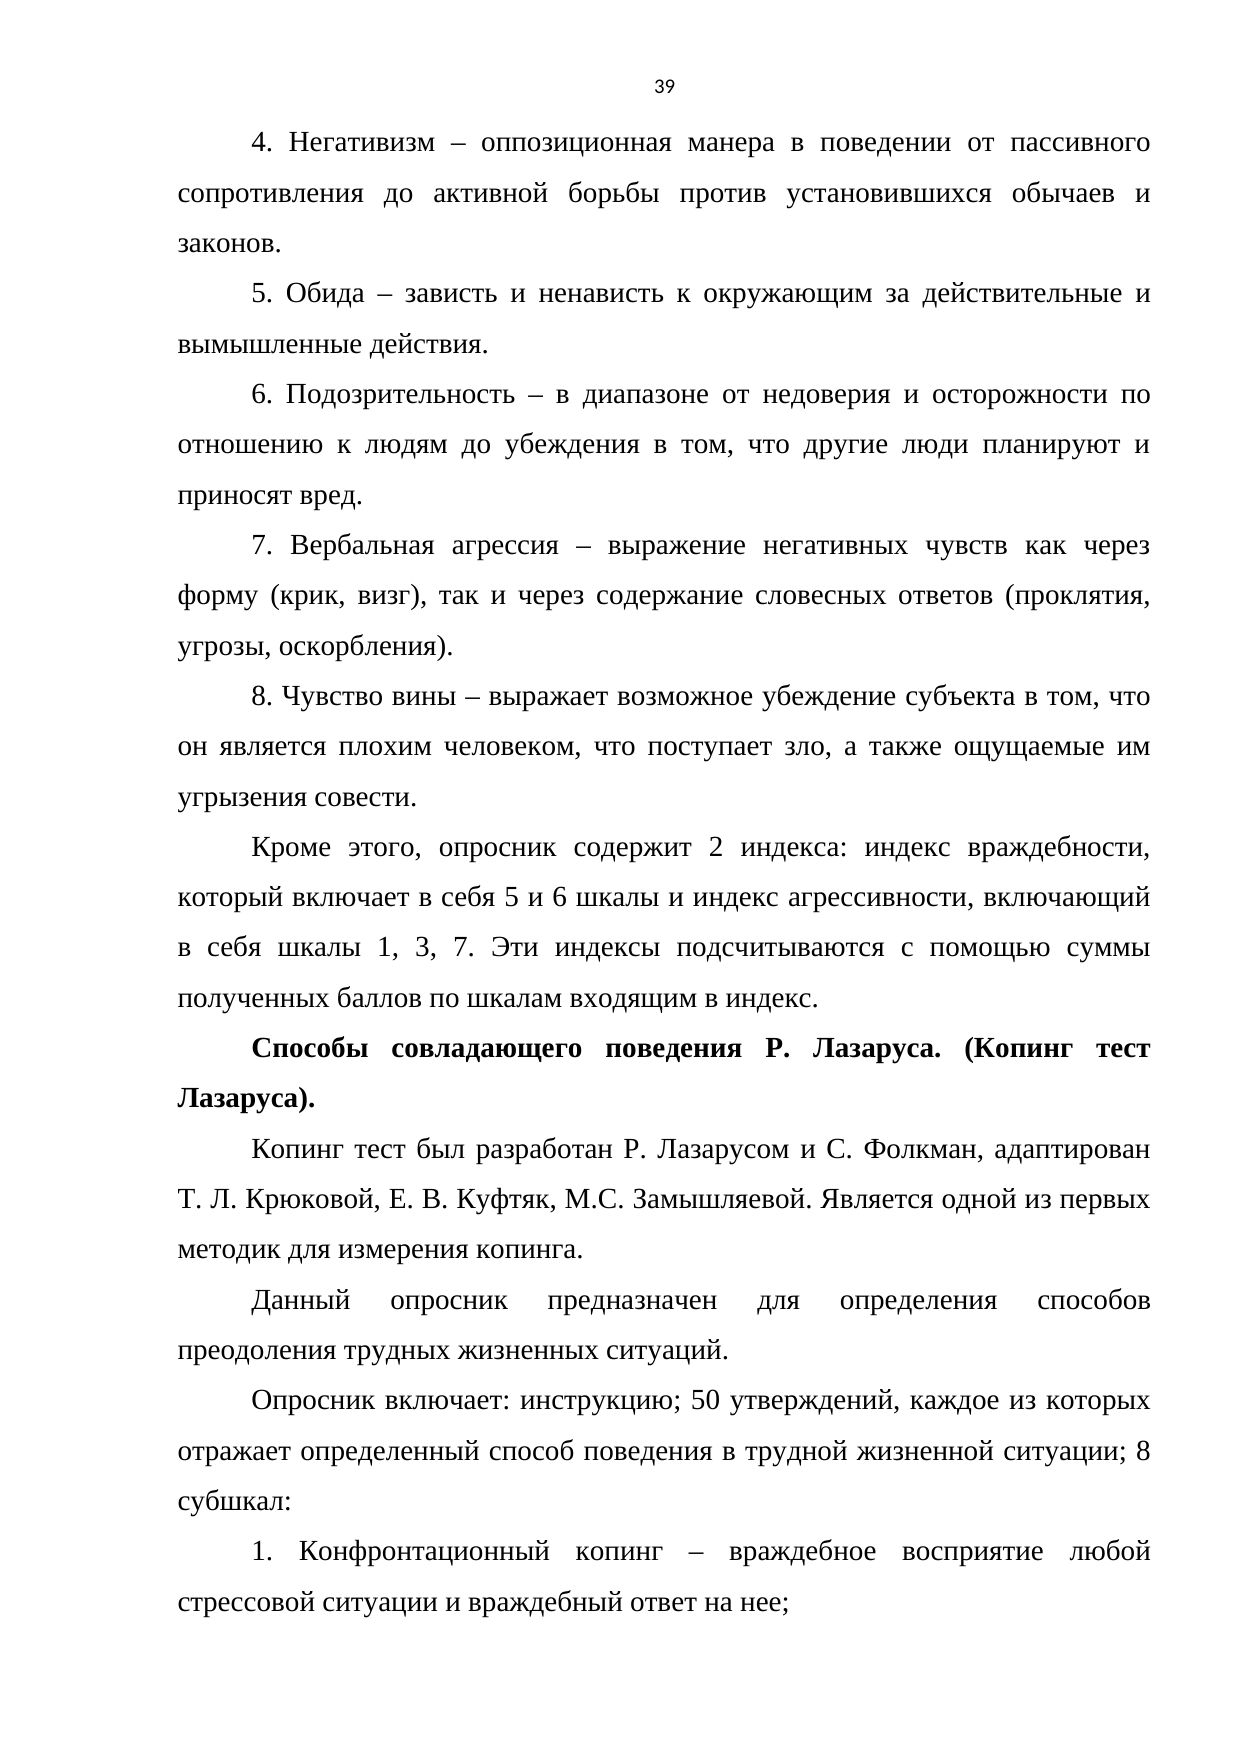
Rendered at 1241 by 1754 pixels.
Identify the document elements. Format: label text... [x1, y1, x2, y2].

text Способы совладающего поведения Р. Лазаруса. (Копинг тест Лазаруса). [177, 1030, 1152, 1114]
text 1. Конфронтационный копинг – враждебное восприятие любой стрессовой ситуации и враждебный ответ на нее; [177, 1533, 1152, 1617]
text 4. Негативизм – оппозиционная манера в поведении от пассивного сопротивления до активной борьбы против установившихся обычаев и законов. [177, 124, 1152, 259]
text 8. Чувство вины – выражает возможное убеждение субъекта в том, что он является плохим человеком, что поступает зло, а также ощущаемые им угрызения совести. [177, 678, 1152, 812]
text 7. Вербальная агрессия – выражение негативных чувств как через форму (крик, визг), так и через содержание словесных ответов (проклятия, угрозы, оскорбления). [177, 527, 1152, 661]
text 6. Подозрительность – в диапазоне от недоверия и осторожности по отношению к людям до убеждения в том, что другие люди планируют и приносят вред. [177, 376, 1152, 510]
text Копинг тест был разработан Р. Лазарусом и С. Фолкман, адаптирован Т. Л. Крюковой, Е. В. Куфтяк, М.С. Замышляевой. Является одной из первых методик для измерения копинга. [177, 1131, 1152, 1265]
text Опросник включает: инструкцию; 50 утверждений, каждое из которых отражает определенный способ поведения в трудной жизненной ситуации; 8 субшкал: [177, 1382, 1152, 1517]
text Кроме этого, опросник содержит 2 индекса: индекс враждебности, который включает в себя 5 и 6 шкалы и индекс агрессивности, включающий в себя шкалы 1, 3, 7. Эти индексы подсчитываются с помощью суммы полученных баллов по шкалам входящим в индекс. [177, 829, 1152, 1013]
text Данный опросник предназначен для определения способов преодоления трудных жизненных ситуаций. [177, 1282, 1152, 1366]
text 5. Обида – зависть и ненависть к окружающим за действительные и вымышленные действия. [177, 276, 1152, 359]
